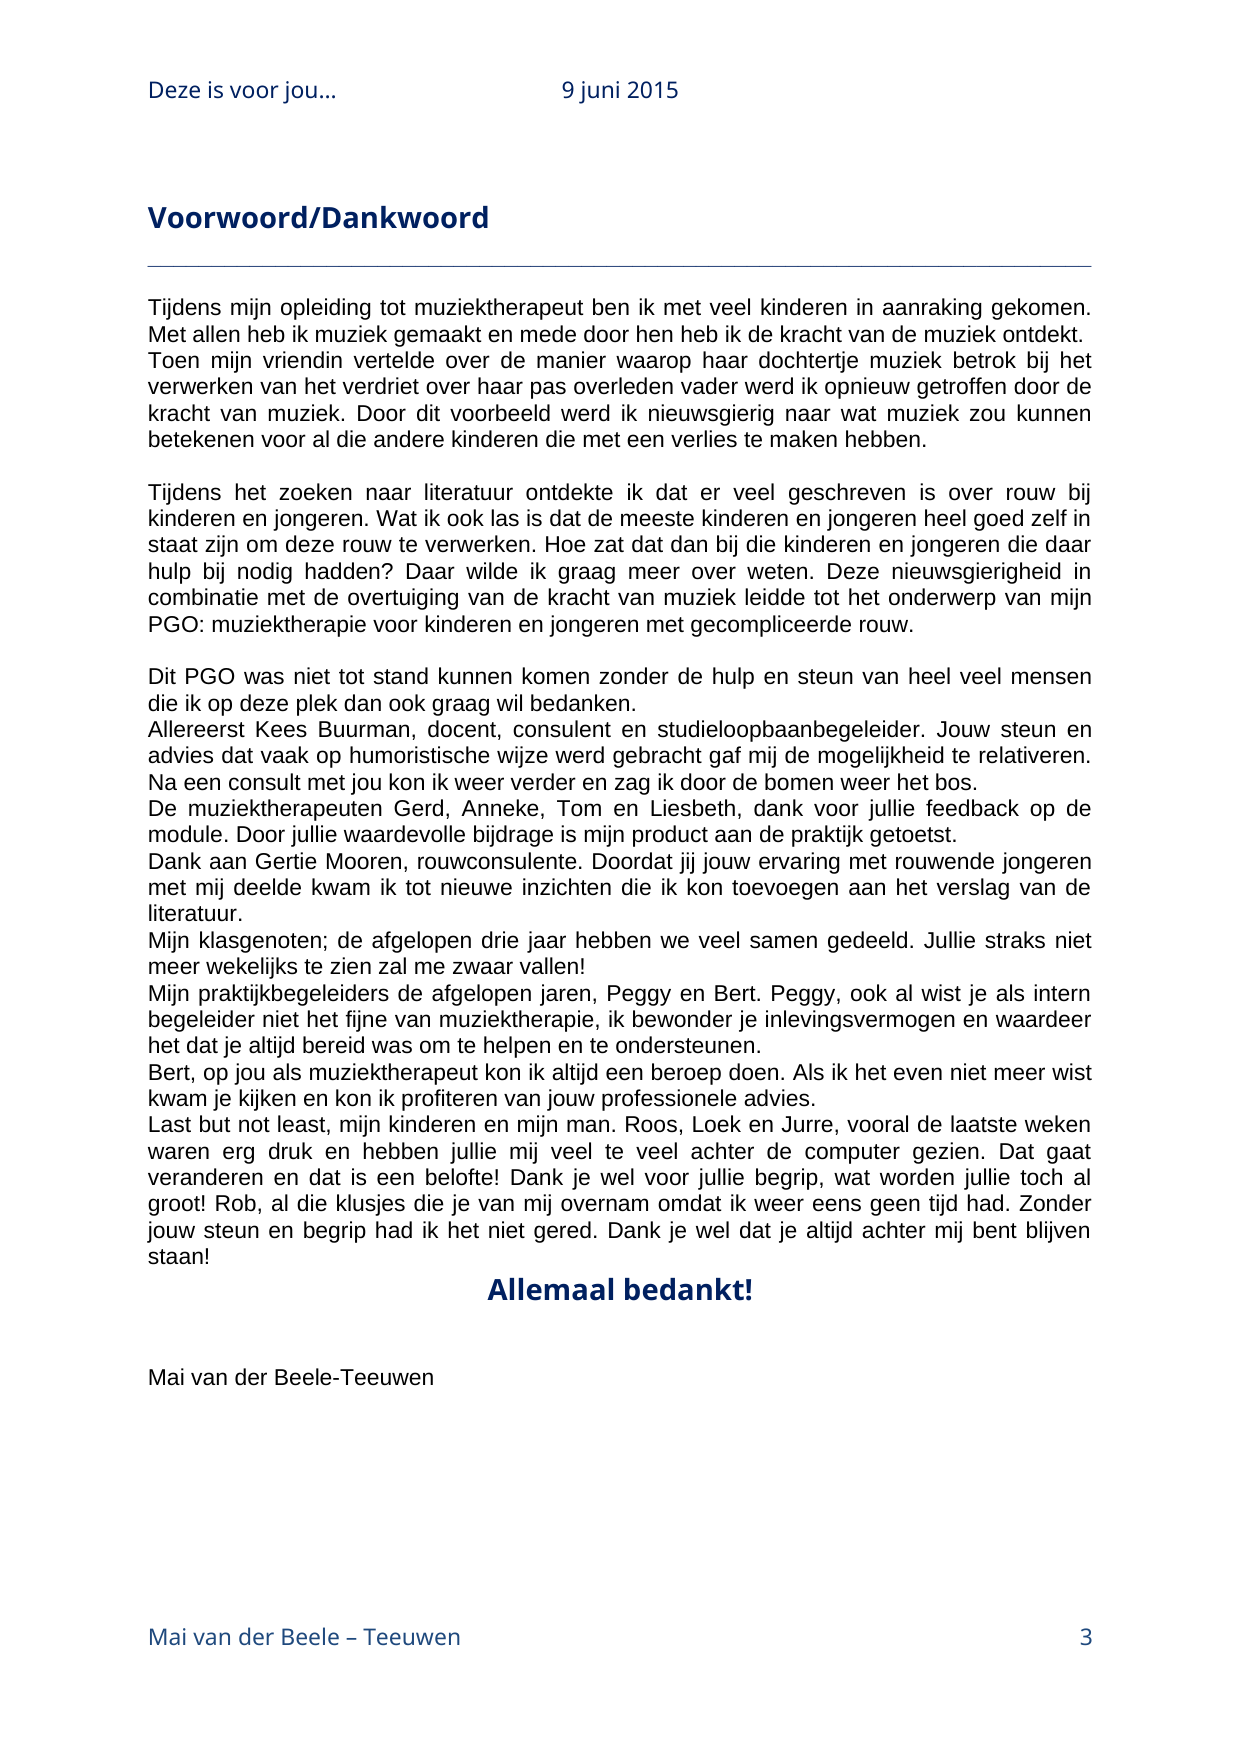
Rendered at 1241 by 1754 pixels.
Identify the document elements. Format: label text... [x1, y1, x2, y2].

text Dank aan Gertie Mooren, rouwconsulente. Doordat jij jouw ervaring met rouwende jongeren met mij deelde kwam ik tot nieuwe inzichten die ik kon toevoegen aan het verslag van de literatuur. [148, 848, 1093, 927]
text Mijn praktijkbegeleiders de afgelopen jaren, Peggy en Bert. Peggy, ook al wist je als intern begeleider niet het fijne van muziektherapie, ik bewonder je inlevingsvermogen en waardeer het dat je altijd bereid was om te helpen en te ondersteunen. [148, 979, 1093, 1058]
text Mai van der Beele-Teeuwen [148, 1363, 1093, 1390]
text Allemaal bedankt! [148, 1269, 1093, 1309]
text Mijn klasgenoten; de afgelopen drie jaar hebben we veel samen gedeeld. Jullie straks niet meer wekelijks te zien zal me zwaar vallen! [148, 927, 1093, 979]
text Last but not least, mijn kinderen en mijn man. Roos, Loek en Jurre, vooral de laatste weken waren erg druk en hebben jullie mij veel te veel achter de computer gezien. Dat gaat veranderen en dat is een belofte! Dank je wel voor jullie begrip, wat worden jullie toch al groot! Rob, al die klusjes die je van mij overnam omdat ik weer eens geen tijd had. Zonder jouw steun en begrip had ik het niet gered. Dank je wel dat je altijd achter mij bent blijven staan! [148, 1111, 1093, 1269]
text Allereerst Kees Buurman, docent, consulent en studieloopbaanbegeleider. Jouw steun en advies dat vaak op humoristische wijze werd gebracht gaf mij de mogelijkheid te relativeren. Na een consult met jou kon ik weer verder en zag ik door de bomen weer het bos. [148, 716, 1093, 795]
text Tijdens mijn opleiding tot muziektherapeut ben ik met veel kinderen in aanraking gekomen. Met allen heb ik muziek gemaakt en mede door hen heb ik de kracht van de muziek ontdekt. [148, 294, 1093, 347]
text De muziektherapeuten Gerd, Anneke, Tom en Liesbeth, dank voor jullie feedback op de module. Door jullie waardevolle bijdrage is mijn product aan de praktijk getoetst. [148, 795, 1093, 848]
text Bert, op jou als muziektherapeut kon ik altijd een beroep doen. Als ik het even niet meer wist kwam je kijken en kon ik profiteren van jouw professionele advies. [148, 1058, 1093, 1111]
text Tijdens het zoeken naar literatuur ontdekte ik dat er veel geschreven is over rouw bij kinderen en jongeren. Wat ik ook las is dat de meeste kinderen en jongeren heel goed zelf in staat zijn om deze rouw te verwerken. Hoe zat dat dan bij die kinderen en jongeren die daar hulp bij nodig hadden? Daar wilde ik graag meer over weten. Deze nieuwsgierigheid in combinatie met de overtuiging van de kracht van muziek leidde tot het onderwerp van mijn PGO: muziektherapie voor kinderen en jongeren met gecompliceerde rouw. [148, 479, 1093, 637]
text Dit PGO was niet tot stand kunnen komen zonder de hulp en steun van heel veel mensen die ik op deze plek dan ook graag wil bedanken. [148, 663, 1093, 716]
text Toen mijn vriendin vertelde over de manier waarop haar dochtertje muziek betrok bij het verwerken van het verdriet over haar pas overleden vader werd ik opnieuw getroffen door de kracht van muziek. Door dit voorbeeld werd ik nieuwsgierig naar wat muziek zou kunnen betekenen voor al die andere kinderen die met een verlies te maken hebben. [148, 347, 1093, 452]
text __________________________________________________________________________ [148, 243, 1093, 269]
subtitle Voorwoord/Dankwoord [148, 198, 1093, 237]
